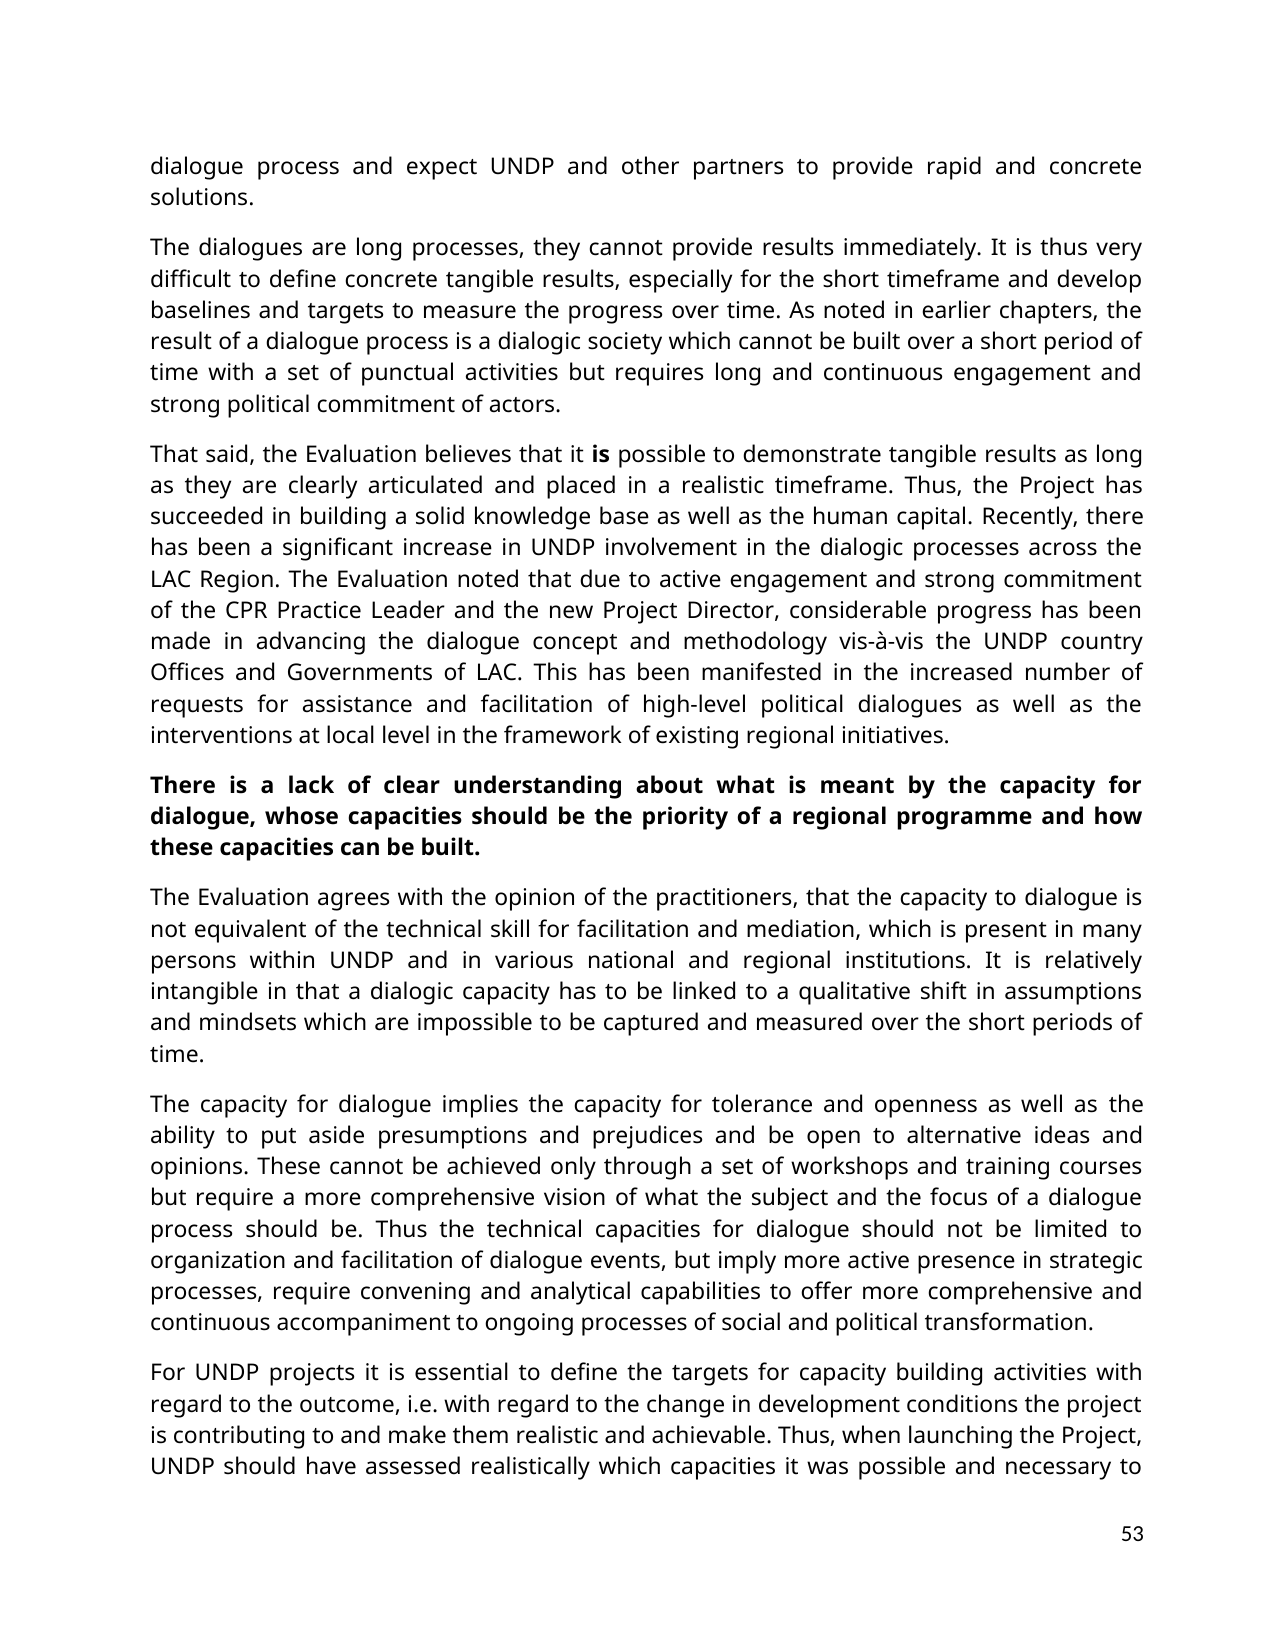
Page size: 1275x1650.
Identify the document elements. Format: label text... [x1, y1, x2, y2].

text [150, 1356, 1144, 1481]
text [150, 150, 1144, 212]
text The Evaluation agrees with the opinion of the practitioners, that the capacity to dialogue is not equivalent of the technical skill for facilitation and mediation, which is present in many persons within UNDP and in various national and regional institutions. It is relatively intangible in that a dialogic capacity has to be linked to a qualitative shift in assumptions and mindsets which are impossible to be captured and measured over the short periods of time. [150, 881, 1144, 1069]
text That said, the Evaluation believes that it is possible to demonstrate tangible results as long as they are clearly articulated and placed in a realistic timeframe. Thus, the Project has succeeded in building a solid knowledge base as well as the human capital. Recently, there has been a significant increase in UNDP involvement in the dialogic processes across the LAC Region. The Evaluation noted that due to active engagement and strong commitment of the CPR Practice Leader and the new Project Director, considerable progress has been made in advancing the dialogue concept and methodology vis-à-vis the UNDP country Offices and Governments of LAC. This has been manifested in the increased number of requests for assistance and facilitation of high-level political dialogues as well as the interventions at local level in the framework of existing regional initiatives. [150, 437, 1144, 750]
text The dialogues are long processes, they cannot provide results immediately. It is thus very difficult to define concrete tangible results, especially for the short timeframe and develop baselines and targets to measure the progress over time. As noted in earlier chapters, the result of a dialogue process is a dialogic society which cannot be built over a short period of time with a set of punctual activities but requires long and continuous engagement and strong political commitment of actors. [150, 231, 1144, 419]
text The capacity for dialogue implies the capacity for tolerance and openness as well as the ability to put aside presumptions and prejudices and be open to alternative ideas and opinions. These cannot be achieved only through a set of workshops and training courses but require a more comprehensive vision of what the subject and the focus of a dialogue process should be. Thus the technical capacities for dialogue should not be limited to organization and facilitation of dialogue events, but imply more active presence in strategic processes, require convening and analytical capabilities to offer more comprehensive and continuous accompaniment to ongoing processes of social and political transformation. [150, 1087, 1144, 1337]
text There is a lack of clear understanding about what is meant by the capacity for dialogue, whose capacities should be the priority of a regional programme and how these capacities can be built. [150, 769, 1144, 862]
